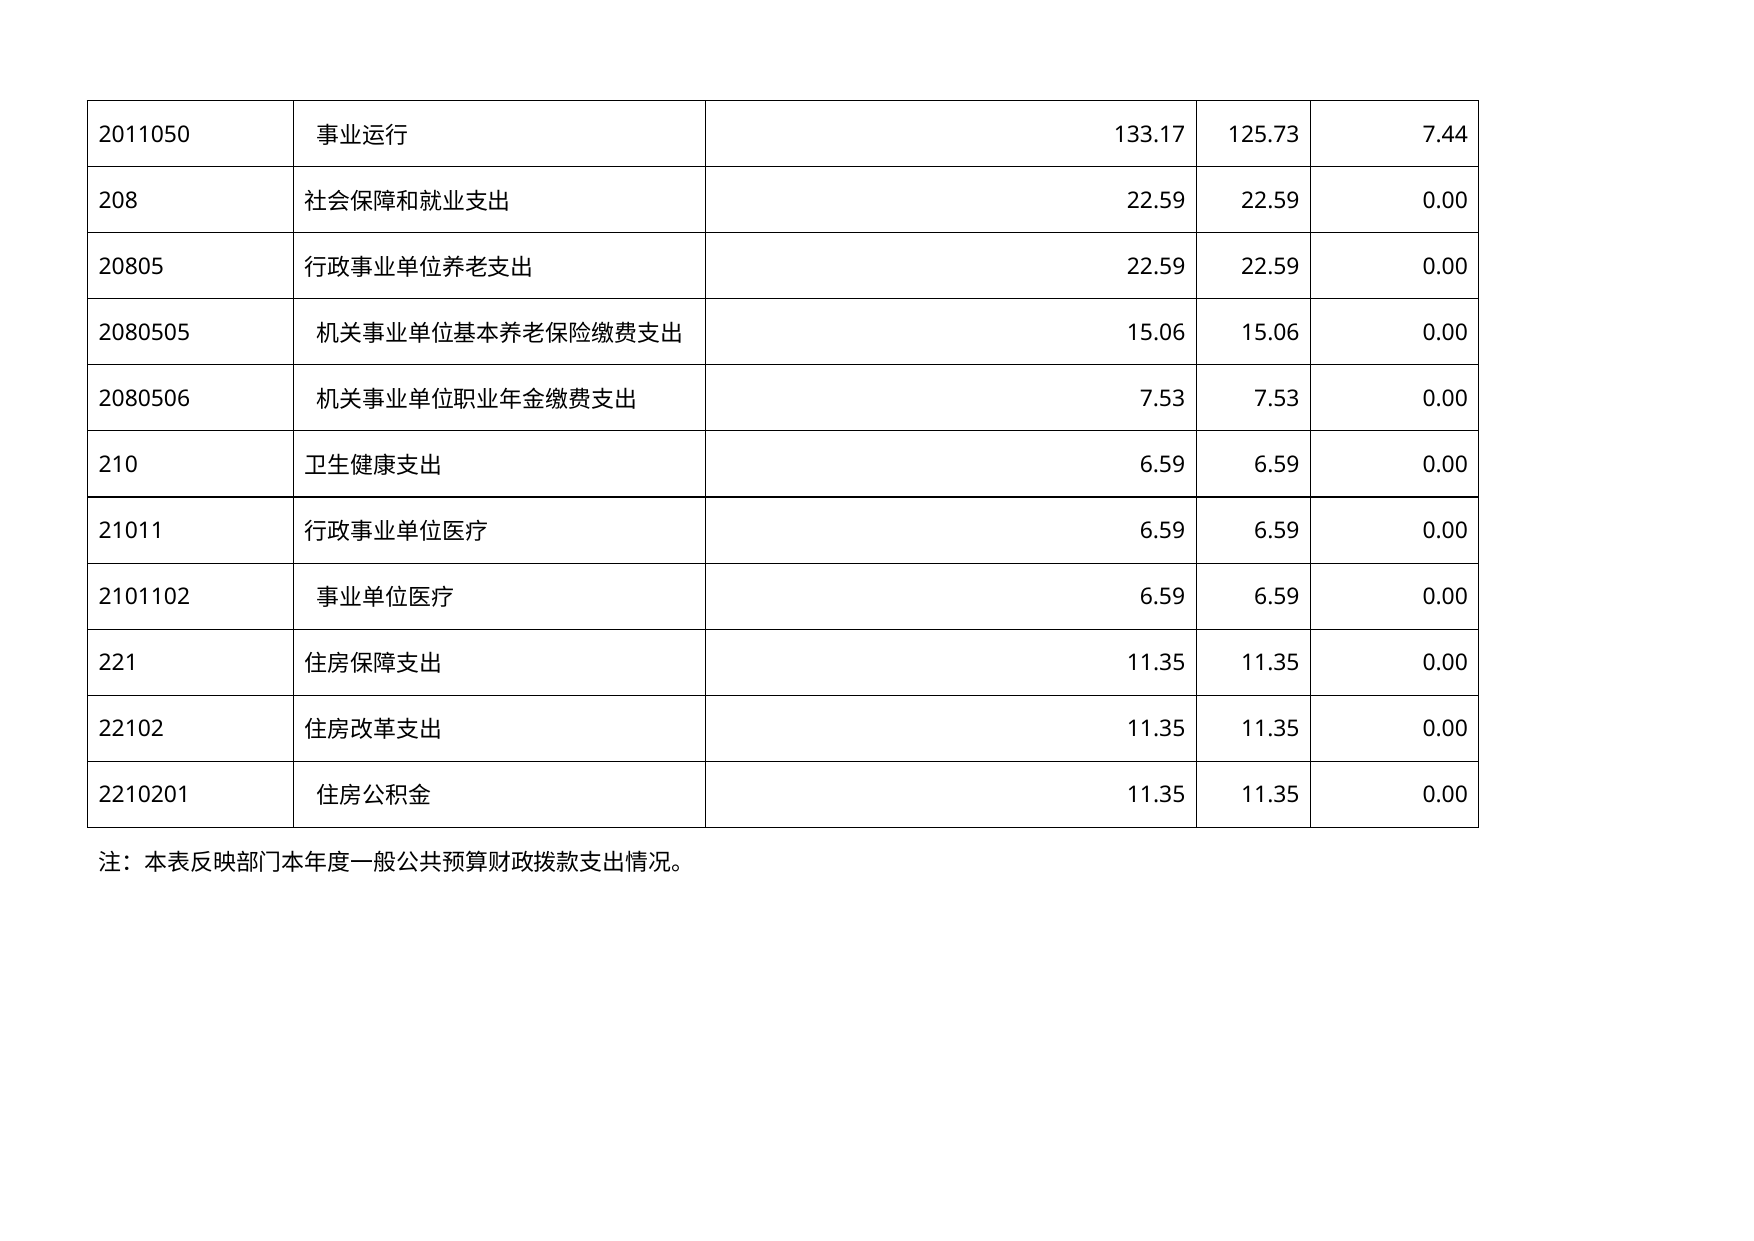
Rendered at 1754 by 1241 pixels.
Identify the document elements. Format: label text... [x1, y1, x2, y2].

table_cell 208 [88, 167, 293, 232]
table_cell 0.00 [1311, 431, 1478, 496]
table_cell 2101102 [88, 564, 293, 628]
table_cell 22.59 [706, 233, 1196, 298]
table_cell 卫生健康支出 [294, 431, 705, 496]
table_cell 0.00 [1311, 696, 1478, 761]
table_cell 住房改革支出 [294, 696, 705, 761]
table_cell 机关事业单位基本养老保险缴费支出 [294, 299, 705, 364]
table_cell 0.00 [1311, 167, 1478, 232]
table_cell 221 [88, 630, 293, 694]
table_cell 6.59 [1197, 431, 1310, 496]
table_cell 22102 [88, 696, 293, 761]
table_cell 21011 [88, 498, 293, 562]
table_cell 22.59 [706, 167, 1196, 232]
table_cell 0.00 [1311, 233, 1478, 298]
table_cell 11.35 [1197, 762, 1310, 827]
table_cell 11.35 [706, 630, 1196, 694]
table_cell 6.59 [1197, 498, 1310, 562]
table_cell 6.59 [706, 564, 1196, 628]
table_cell 住房保障支出 [294, 630, 705, 694]
table_cell 6.59 [1197, 564, 1310, 628]
table_cell 7.44 [1311, 101, 1478, 166]
table_cell 0.00 [1311, 564, 1478, 628]
table_cell 社会保障和就业支出 [294, 167, 705, 232]
table_cell 7.53 [706, 365, 1196, 430]
table_cell 6.59 [706, 498, 1196, 562]
table_cell 行政事业单位养老支出 [294, 233, 705, 298]
table_cell 事业运行 [294, 101, 705, 166]
table_cell 0.00 [1311, 498, 1478, 562]
table_cell 15.06 [706, 299, 1196, 364]
table_cell 行政事业单位医疗 [294, 498, 705, 562]
table_cell 11.35 [706, 762, 1196, 827]
table_cell 事业单位医疗 [294, 564, 705, 628]
table_cell 2080505 [88, 299, 293, 364]
table_cell 0.00 [1311, 365, 1478, 430]
table_cell 0.00 [1311, 299, 1478, 364]
table_cell 11.35 [1197, 696, 1310, 761]
table_cell 15.06 [1197, 299, 1310, 364]
table_cell 2080506 [88, 365, 293, 430]
table_cell 6.59 [706, 431, 1196, 496]
table_cell 22.59 [1197, 233, 1310, 298]
table_cell 2210201 [88, 762, 293, 827]
table_cell 22.59 [1197, 167, 1310, 232]
table_cell 注：本表反映部门本年度一般公共预算财政拨款支出情况。 [87, 828, 1479, 893]
table_cell 133.17 [706, 101, 1196, 166]
table_cell 住房公积金 [294, 762, 705, 827]
table_cell 20805 [88, 233, 293, 298]
table_cell 0.00 [1311, 630, 1478, 694]
table_cell 7.53 [1197, 365, 1310, 430]
table_cell 机关事业单位职业年金缴费支出 [294, 365, 705, 430]
table_cell 11.35 [1197, 630, 1310, 694]
table_cell 11.35 [706, 696, 1196, 761]
table_cell 2011050 [88, 101, 293, 166]
table_cell 125.73 [1197, 101, 1310, 166]
table_cell 0.00 [1311, 762, 1478, 827]
table_cell 210 [88, 431, 293, 496]
